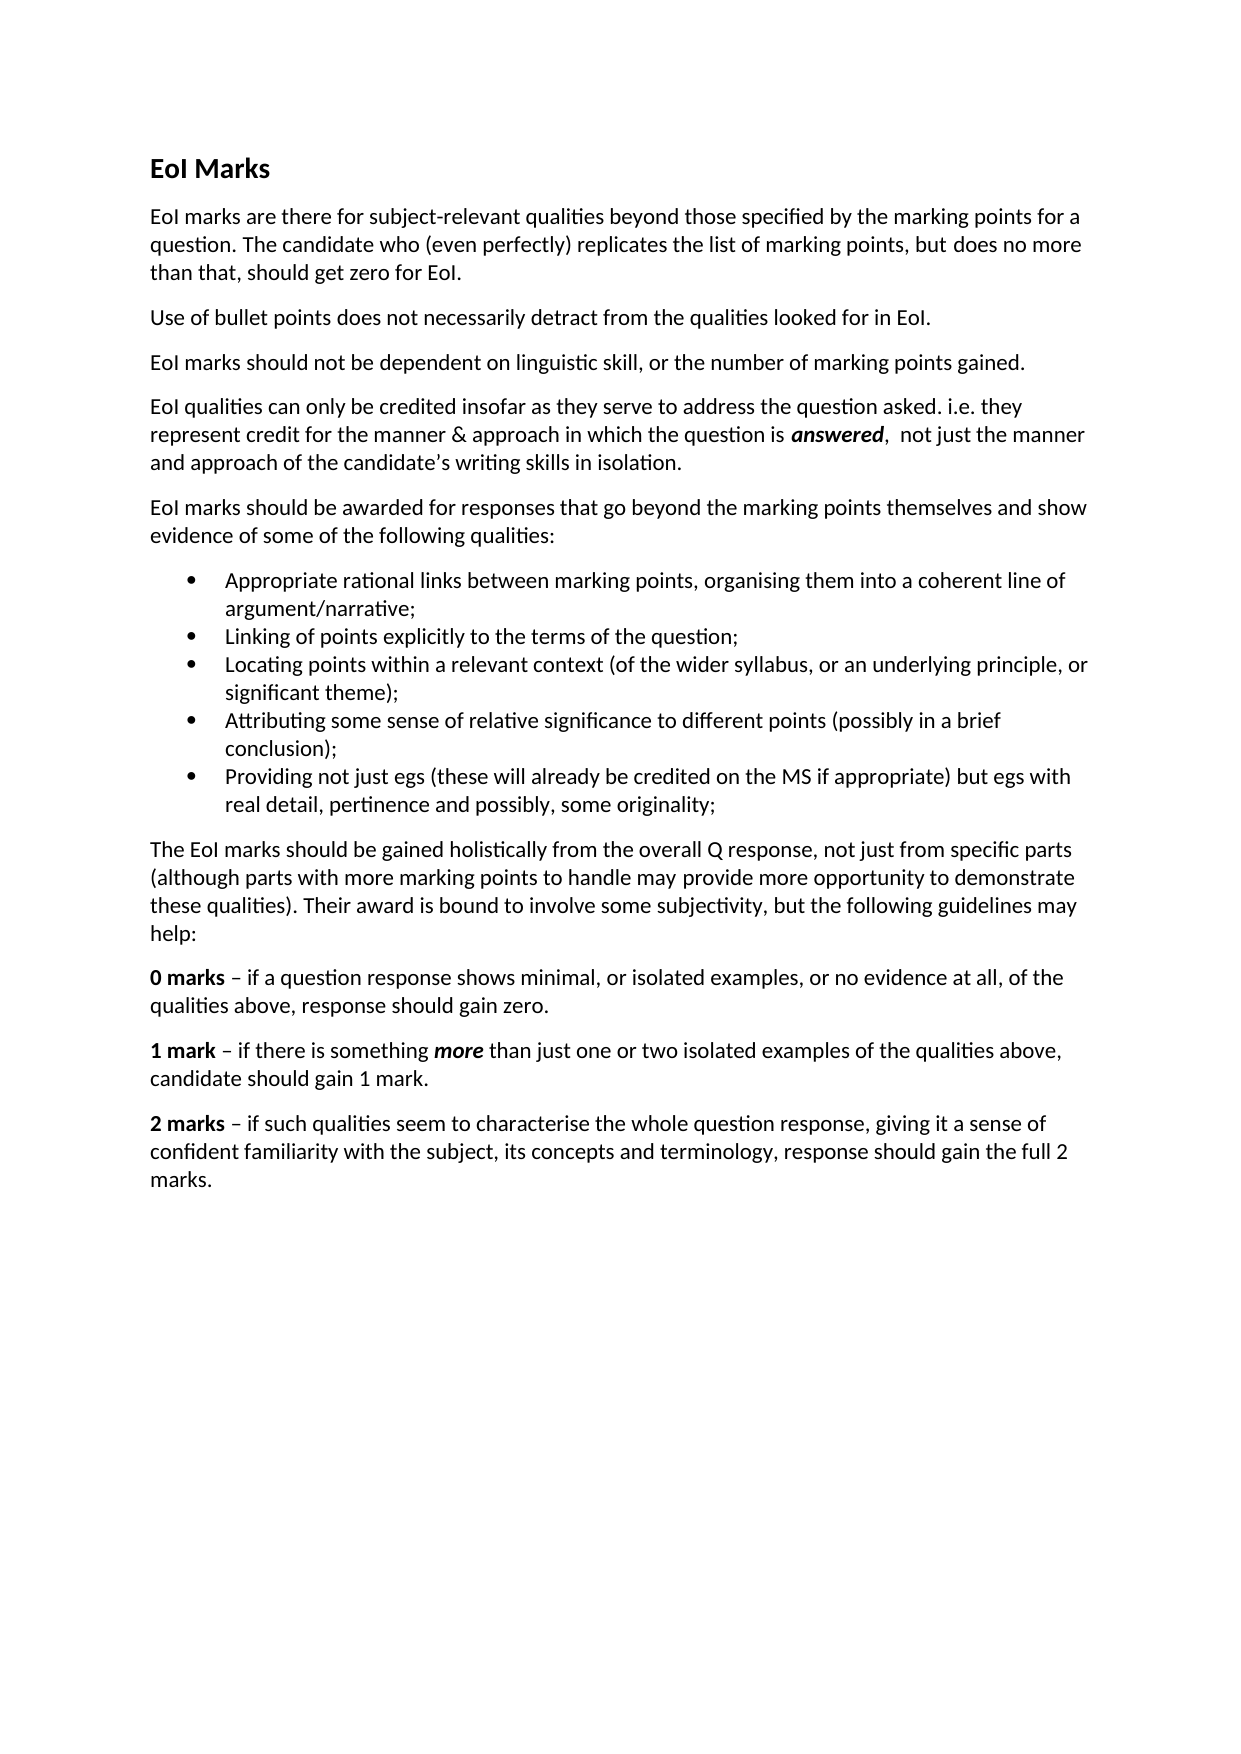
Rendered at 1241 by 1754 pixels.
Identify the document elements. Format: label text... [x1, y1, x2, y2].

list Locating points within a relevant context (of the wider syllabus, or an underlying principle, or significant theme); [187, 650, 1090, 706]
text EoI Marks [150, 150, 1090, 186]
list Appropriate rational links between marking points, organising them into a coherent line of argument/narrative; [187, 566, 1090, 622]
text EoI marks should be awarded for responses that go beyond the marking points themselves and show evidence of some of the following qualities: [150, 493, 1090, 549]
text EoI marks are there for subject-relevant qualities beyond those specified by the marking points for a question. The candidate who (even perfectly) replicates the list of marking points, but does no more than that, should get zero for EoI. [150, 202, 1090, 286]
list Attributing some sense of relative significance to different points (possibly in a brief conclusion); [187, 706, 1090, 762]
text 1 mark – if there is something more than just one or two isolated examples of the qualities above, candidate should gain 1 mark. [150, 1036, 1090, 1092]
list Linking of points explicitly to the terms of the question; [187, 622, 1090, 650]
text Use of bullet points does not necessarily detract from the qualities looked for in EoI. [150, 303, 1090, 331]
list Providing not just egs (these will already be credited on the MS if appropriate) but egs with real detail, pertinence and possibly, some originality; [187, 762, 1090, 818]
text 2 marks – if such qualities seem to characterise the whole question response, giving it a sense of confident familiarity with the subject, its concepts and terminology, response should gain the full 2 marks. [150, 1109, 1090, 1193]
text The EoI marks should be gained holistically from the overall Q response, not just from specific parts (although parts with more marking points to handle may provide more opportunity to demonstrate these qualities). Their award is bound to involve some subjectivity, but the following guidelines may help: [150, 835, 1090, 947]
text 0 marks – if a question response shows minimal, or isolated examples, or no evidence at all, of the qualities above, response should gain zero. [150, 963, 1090, 1019]
text EoI marks should not be dependent on linguistic skill, or the number of marking points gained. [150, 348, 1090, 376]
text EoI qualities can only be credited insofar as they serve to address the question asked. i.e. they represent credit for the manner & approach in which the question is answered, not just the manner and approach of the candidate’s writing skills in isolation. [150, 392, 1090, 476]
